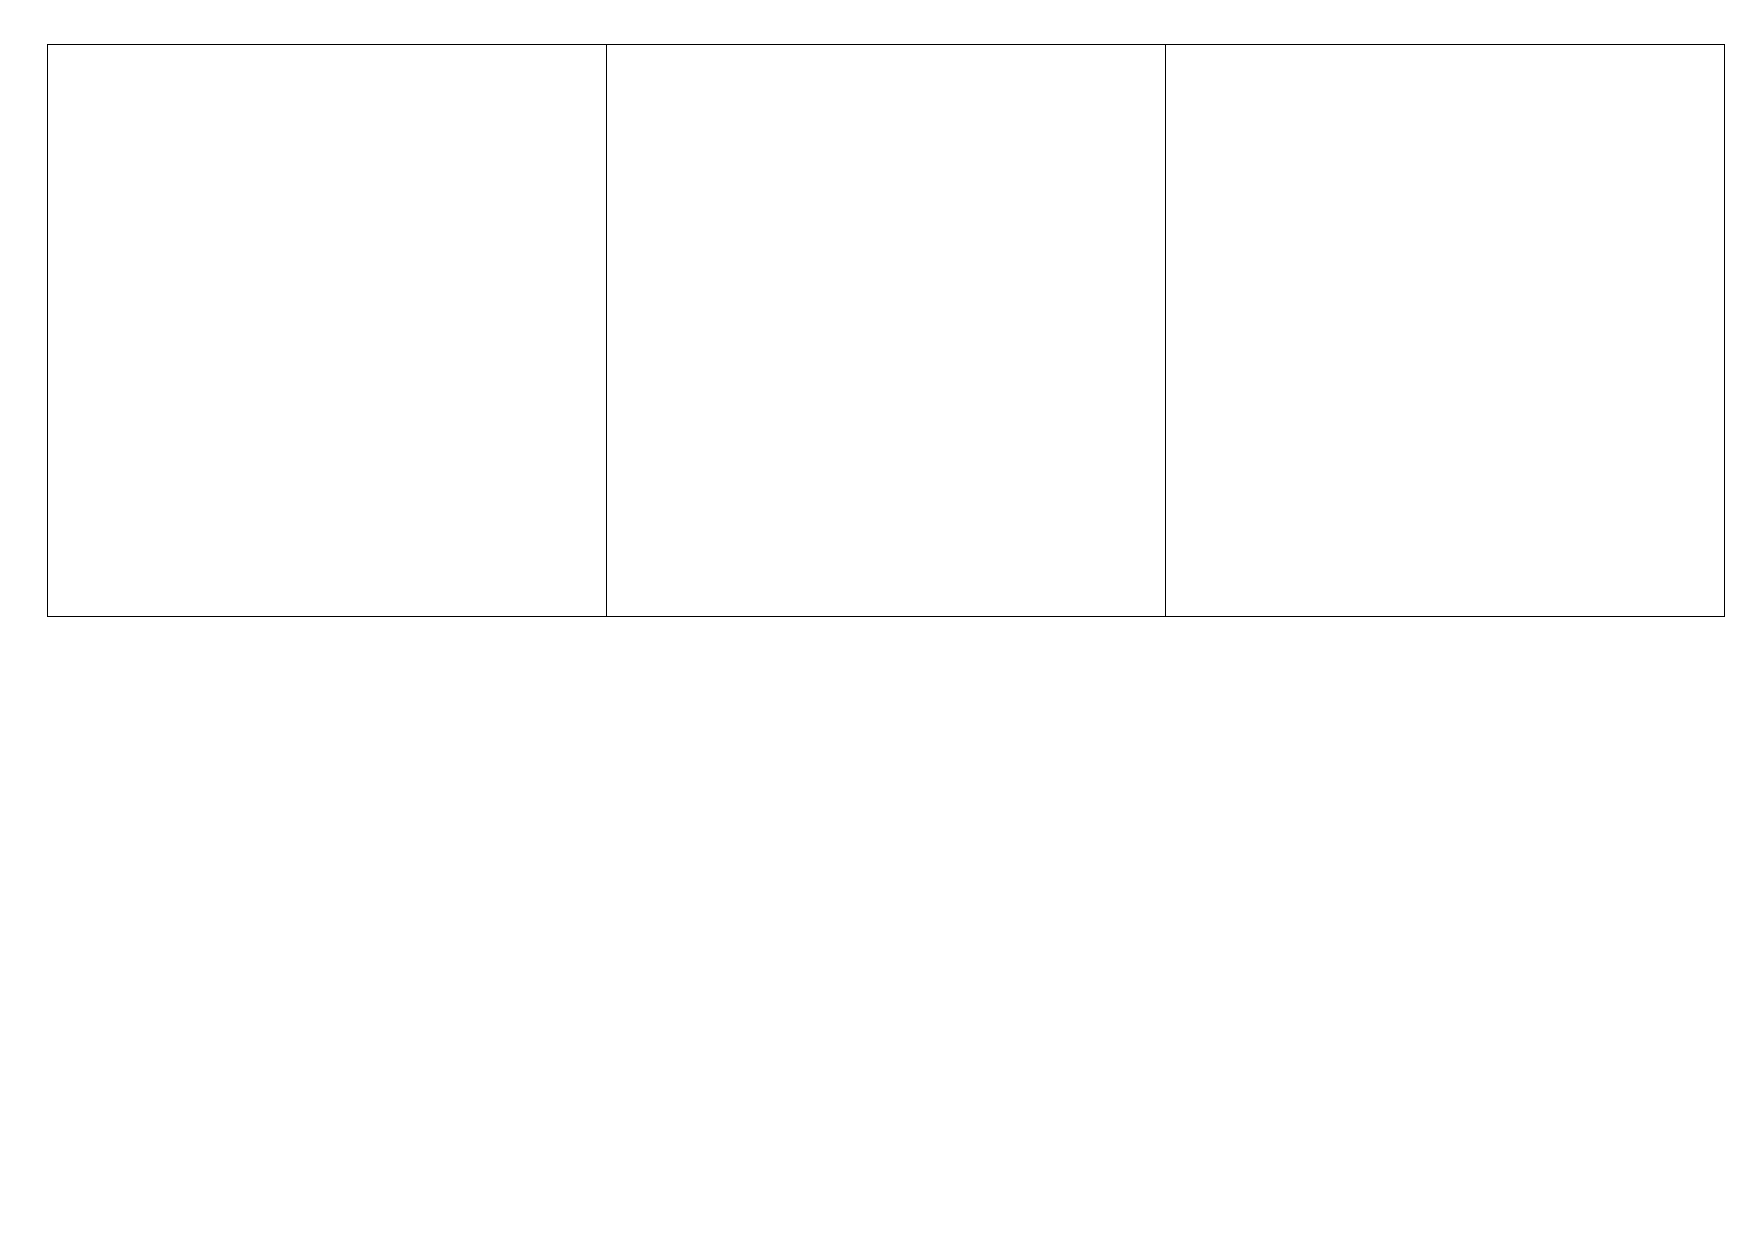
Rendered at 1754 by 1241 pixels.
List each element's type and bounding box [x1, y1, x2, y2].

table_header [48, 45, 606, 616]
table_header [1166, 45, 1724, 616]
table_header [607, 45, 1165, 616]
